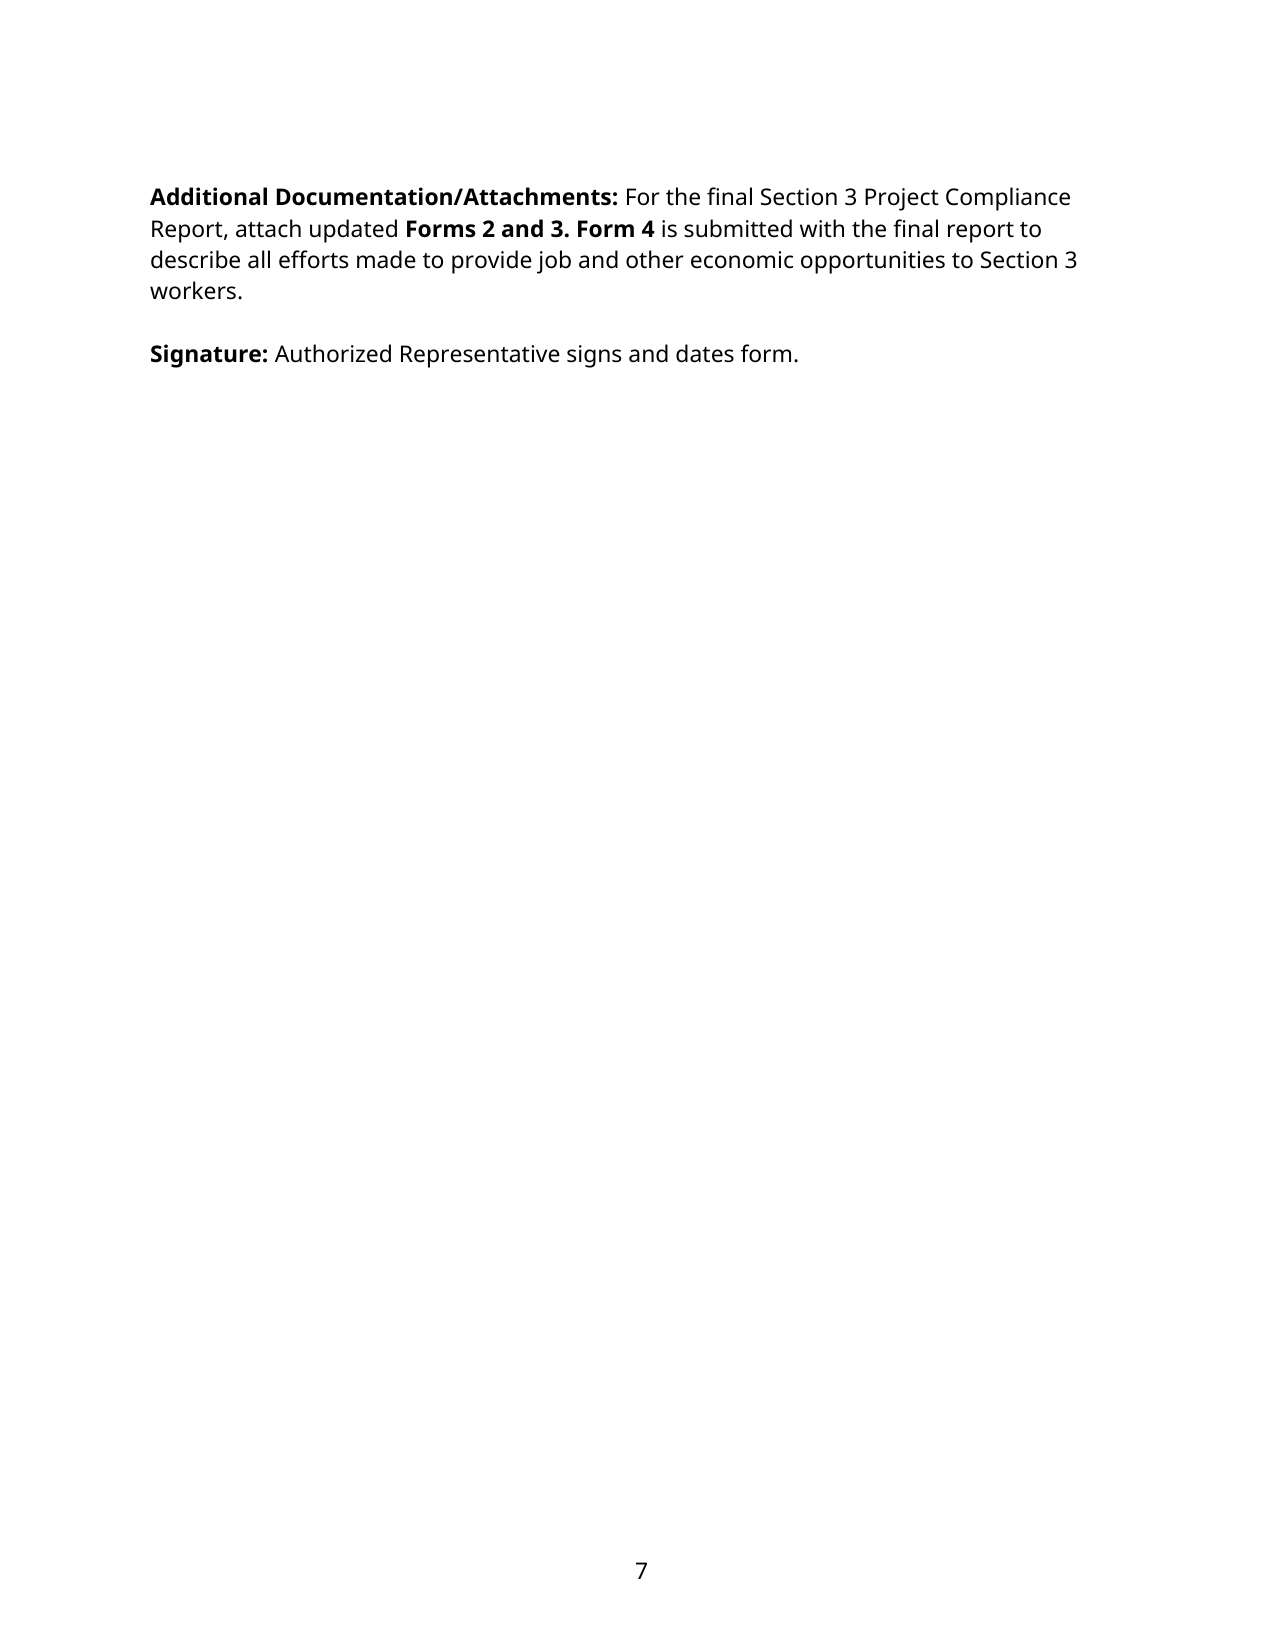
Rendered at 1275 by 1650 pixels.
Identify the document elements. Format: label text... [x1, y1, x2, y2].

text Signature: Authorized Representative signs and dates form. [150, 337, 1125, 369]
text Additional Documentation/Attachments: For the final Section 3 Project Compliance Report, attach updated Forms 2 and 3. Form 4 is submitted with the final report to describe all efforts made to provide job and other economic opportunities to Section 3 workers. [150, 181, 1125, 306]
